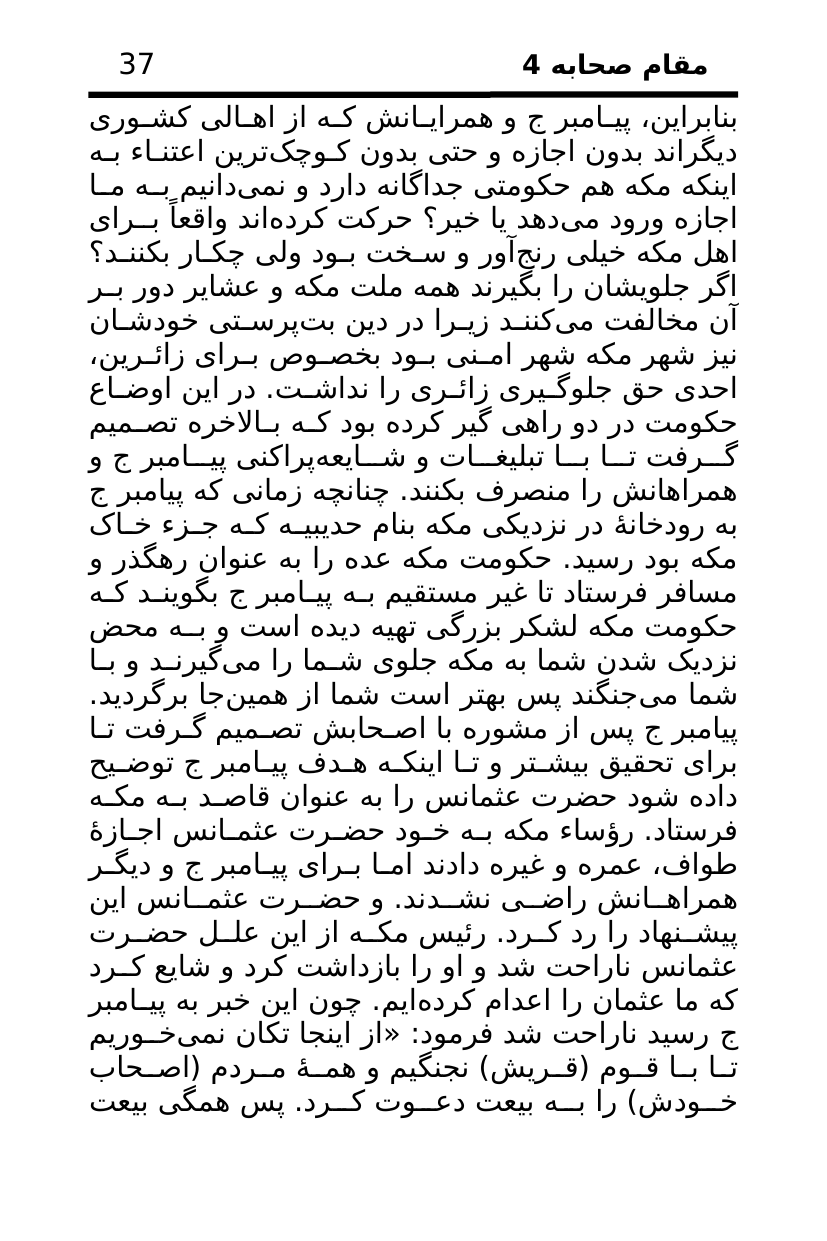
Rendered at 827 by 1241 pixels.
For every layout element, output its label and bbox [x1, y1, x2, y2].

text [89, 100, 738, 1119]
